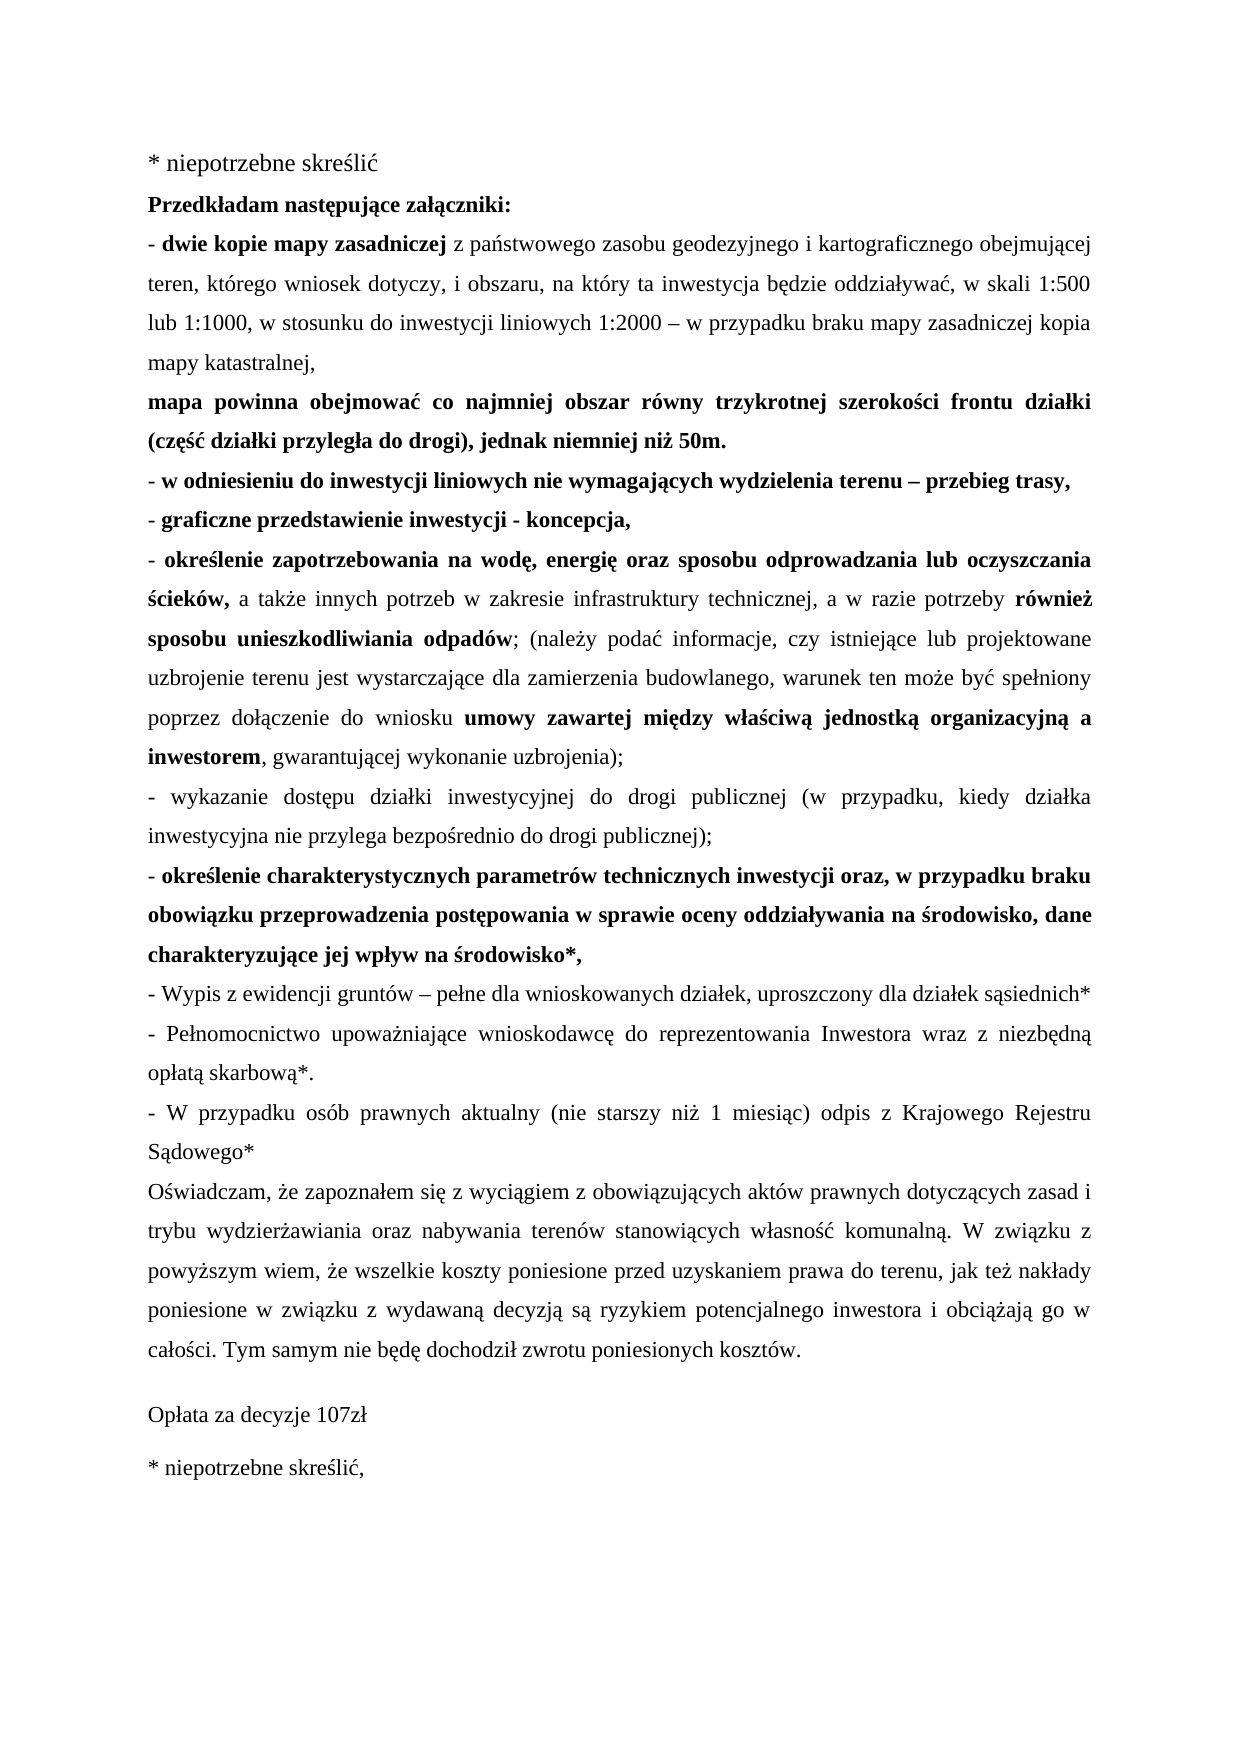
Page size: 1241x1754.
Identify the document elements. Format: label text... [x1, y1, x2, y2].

text - określenie zapotrzebowania na wodę, energię oraz sposobu odprowadzania lub oczyszczania ścieków, a także innych potrzeb w zakresie infrastruktury technicznej, a w razie potrzeby również sposobu unieszkodliwiania odpadów; (należy podać informacje, czy istniejące lub projektowane uzbrojenie terenu jest wystarczające dla zamierzenia budowlanego, warunek ten może być spełniony poprzez dołączenie do wniosku umowy zawartej między właściwą jednostką organizacyjną a inwestorem, gwarantującej wykonanie uzbrojenia); [148, 546, 1093, 770]
text - określenie charakterystycznych parametrów technicznych inwestycji oraz, w przypadku braku obowiązku przeprowadzenia postępowania w sprawie oceny oddziaływania na środowisko, dane charakteryzujące jej wpływ na środowisko*, [148, 862, 1093, 967]
text - w odniesieniu do inwestycji liniowych nie wymagających wydzielenia terenu – przebieg trasy, [148, 467, 1093, 493]
text - graficzne przedstawienie inwestycji - koncepcja, [148, 507, 1093, 533]
text - Pełnomocnictwo upoważniające wnioskodawcę do reprezentowania Inwestora wraz z niezbędną opłatą skarbową*. [148, 1020, 1093, 1086]
text * niepotrzebne skreślić [148, 148, 1093, 176]
text Oświadczam, że zapoznałem się z wyciągiem z obowiązujących aktów prawnych dotyczących zasad i trybu wydzierżawiania oraz nabywania terenów stanowiących własność komunalną. W związku z powyższym wiem, że wszelkie koszty poniesione przed uzyskaniem prawa do terenu, jak też nakłady poniesione w związku z wydawaną decyzją są ryzykiem potencjalnego inwestora i obciążają go w całości. Tym samym nie będę dochodził zwrotu poniesionych kosztów. [148, 1178, 1093, 1362]
text Opłata za decyzje 107zł [148, 1401, 1093, 1428]
text * niepotrzebne skreślić, [148, 1454, 1093, 1481]
text - wykazanie dostępu działki inwestycyjnej do drogi publicznej (w przypadku, kiedy działka inwestycyjna nie przylega bezpośrednio do drogi publicznej); [148, 783, 1093, 849]
text - Wypis z ewidencji gruntów – pełne dla wnioskowanych działek, uproszczony dla działek sąsiednich* [148, 980, 1093, 1007]
text - W przypadku osób prawnych aktualny (nie starszy niż 1 miesiąc) odpis z Krajowego Rejestru Sądowego* [148, 1099, 1093, 1164]
text mapa powinna obejmować co najmniej obszar równy trzykrotnej szerokości frontu działki (część działki przyległa do drogi), jednak niemniej niż 50m. [148, 388, 1093, 454]
text - dwie kopie mapy zasadniczej z państwowego zasobu geodezyjnego i kartograficznego obejmującej teren, którego wniosek dotyczy, i obszaru, na który ta inwestycja będzie oddziaływać, w skali 1:500 lub 1:1000, w stosunku do inwestycji liniowych 1:2000 – w przypadku braku mapy zasadniczej kopia mapy katastralnej, [148, 230, 1093, 375]
text Przedkładam następujące załączniki: [148, 191, 1093, 217]
